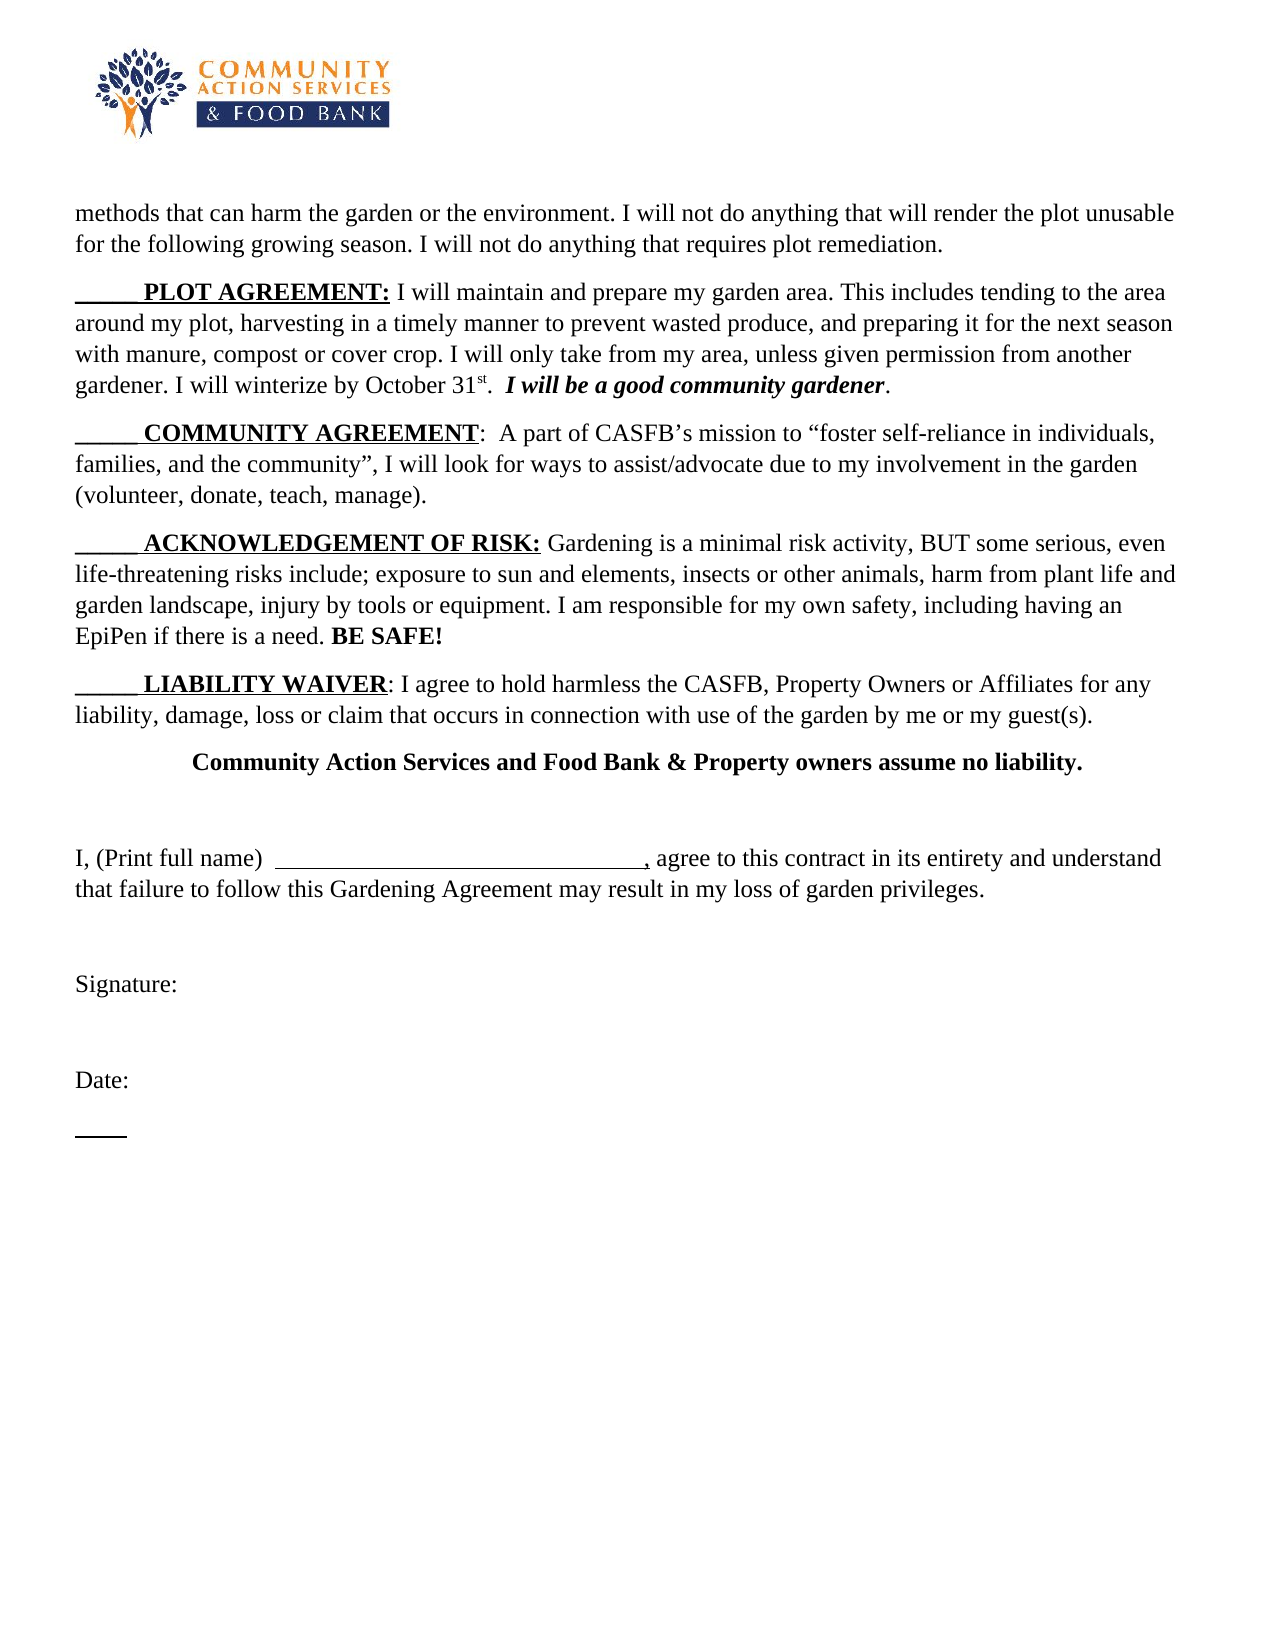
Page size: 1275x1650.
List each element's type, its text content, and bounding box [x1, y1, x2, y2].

text Signature: [75, 969, 1200, 998]
text _____ LIABILITY WAIVER: I agree to hold harmless the CASFB, Property Owners or Affiliates for any liability, damage, loss or claim that occurs in connection with use of the garden by me or my guest(s). [75, 669, 1200, 728]
text methods that can harm the garden or the environment. I will not do anything that will render the plot unusable for the following growing season. I will not do anything that requires plot remediation. [75, 198, 1200, 258]
text _____ ACKNOWLEDGEMENT OF RISK: Gardening is a minimal risk activity, BUT some serious, even life-threatening risks include; exposure to sun and elements, insects or other animals, harm from plant life and garden landscape, injury by tools or equipment. I am responsible for my own safety, including having an EpiPen if there is a need. BE SAFE! [75, 528, 1200, 650]
picture [75, 39, 410, 143]
text I, (Print full name) , agree to this contract in its entirety and understand that failure to follow this Gardening Agreement may result in my loss of garden privileges. [75, 843, 1200, 903]
text Date: [75, 1065, 1200, 1093]
text _____ PLOT AGREEMENT: I will maintain and prepare my garden area. This includes tending to the area around my plot, harvesting in a timely manner to prevent wasted produce, and preparing it for the next season with manure, compost or cover crop. I will only take from my area, unless given permission from another gardener. I will winterize by October 31st. I will be a good community gardener. [75, 277, 1200, 399]
text _____ COMMUNITY AGREEMENT: A part of CASFB’s mission to “foster self-reliance in individuals, families, and the community”, I will look for ways to assist/advocate due to my involvement in the garden (volunteer, donate, teach, manage). [75, 418, 1200, 509]
text Community Action Services and Food Bank & Property owners assume no liability. [75, 747, 1200, 776]
